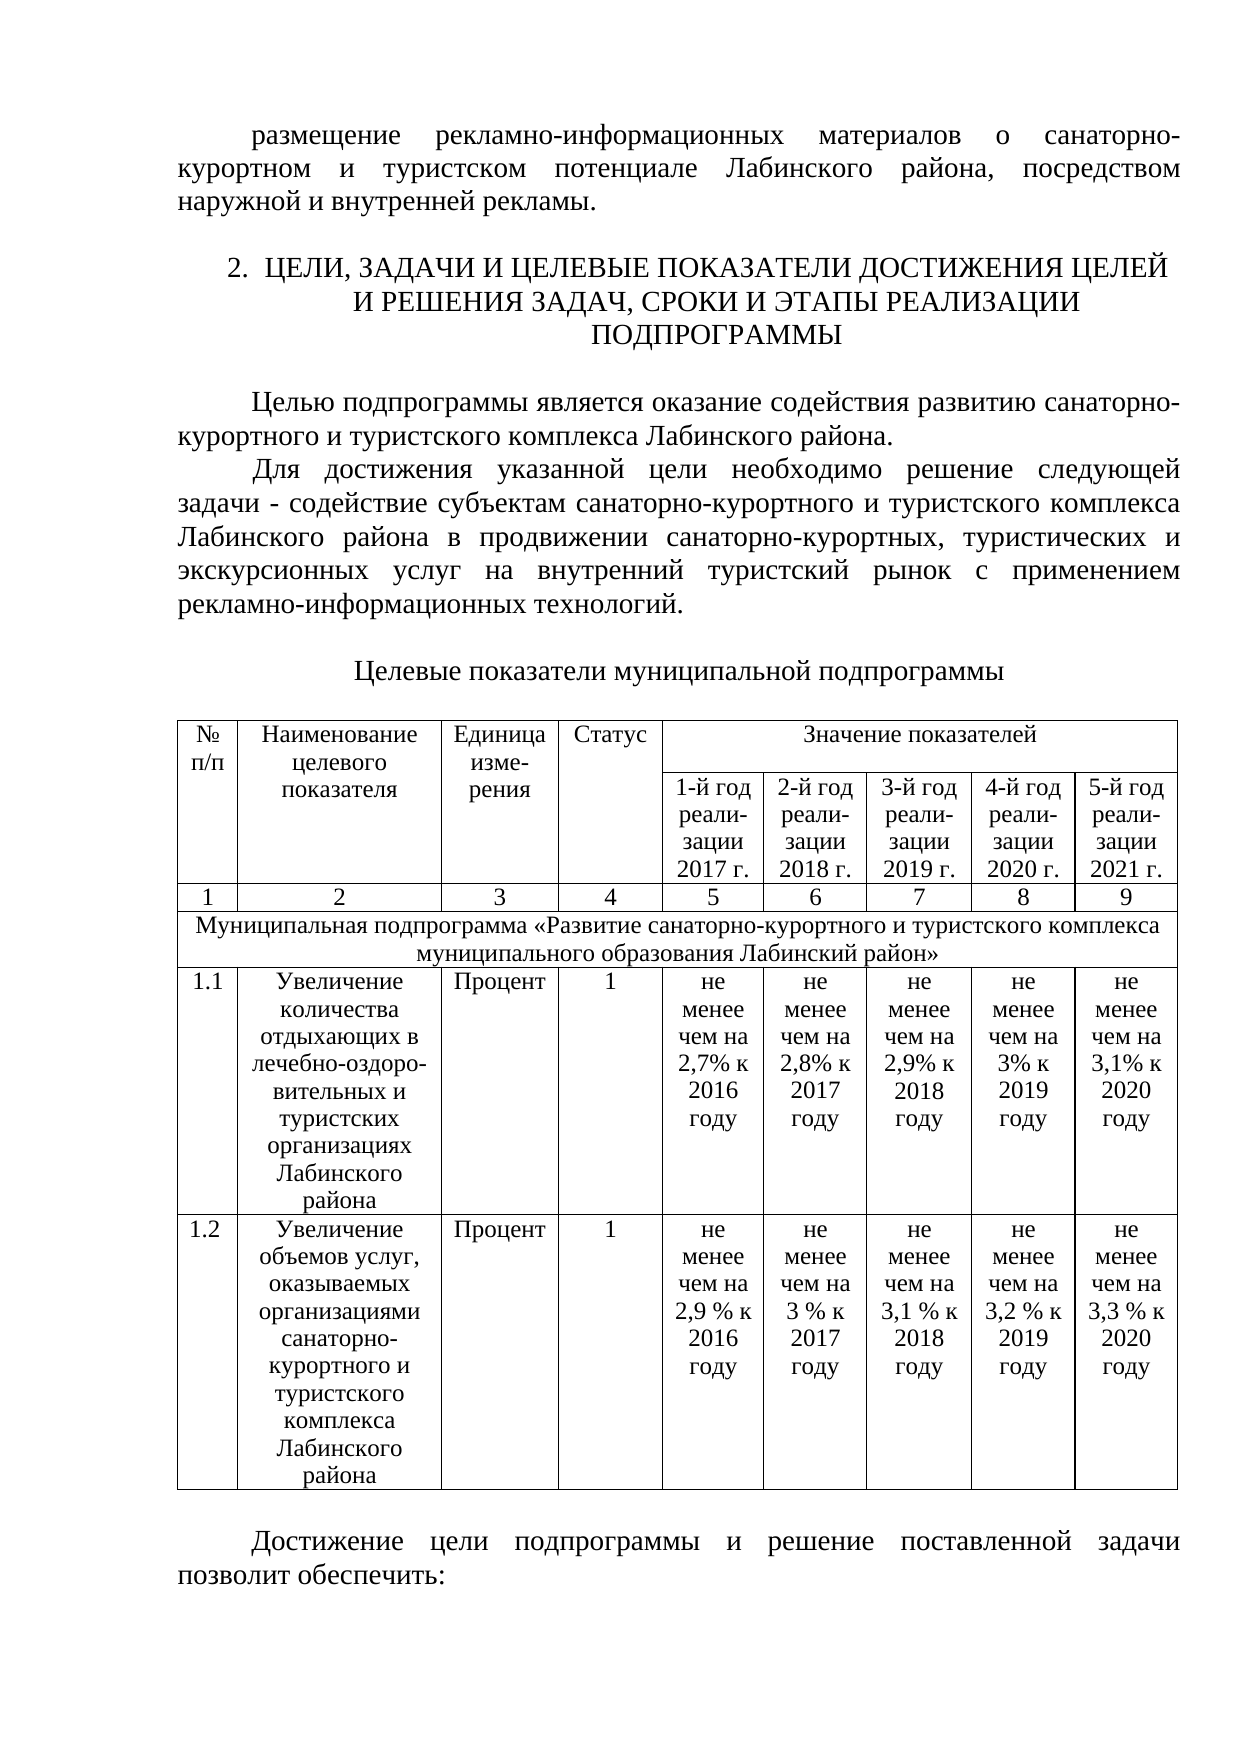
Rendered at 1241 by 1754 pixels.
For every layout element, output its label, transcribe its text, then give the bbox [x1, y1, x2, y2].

text Целевые показатели муниципальной подпрограммы [177, 653, 1181, 686]
table_header Статус [559, 721, 662, 883]
text Достижение цели подпрограммы и решение поставленной задачи позволит обеспечить: [177, 1523, 1181, 1591]
table_header Наименование целевого показателя [238, 721, 441, 883]
table_cell Муниципальная подпрограмма «Развитие санаторно-курортного и туристского комплекса муниципального образования Лабинский район» [178, 912, 1177, 967]
table_cell 1 [559, 1215, 662, 1489]
table_cell 1 [178, 884, 237, 911]
table_cell 8 [972, 884, 1074, 911]
table_cell 1.1 [178, 968, 237, 1214]
table_cell не менее чем на 2,9 % к 2016 году [663, 1215, 763, 1489]
table_header Значение показателей [663, 721, 1177, 772]
table_header № п/п [178, 721, 237, 883]
table_cell не менее чем на 3% к 2019 году [972, 968, 1074, 1214]
table_cell 1.2 [178, 1215, 237, 1489]
table_cell 1 [559, 968, 662, 1214]
table_cell 1-й год реали-зации 2017 г. [663, 773, 763, 883]
table_cell не менее чем на 2,8% к 2017 году [764, 968, 866, 1214]
table_cell 3 [442, 884, 558, 911]
text Для достижения указанной цели необходимо решение следующей задачи - содействие субъектам санаторно-курортного и туристского комплекса Лабинского района в продвижении санаторно-курортных, туристических и экскурсионных услуг на внутренний туристский рынок с применением рекламно-информационных технологий. [177, 452, 1181, 619]
table_cell не менее чем на 2,7% к 2016 году [663, 968, 763, 1214]
table_cell 2 [238, 884, 441, 911]
table_cell Процент [442, 1215, 558, 1489]
list ЦЕЛИ, ЗАДАЧИ И ЦЕЛЕВЫЕ ПОКАЗАТЕЛИ ДОСТИЖЕНИЯ ЦЕЛЕЙ И РЕШЕНИЯ ЗАДАЧ, СРОКИ И ЭТАПЫ РЕАЛИЗАЦИИ ПОДПРОГРАММЫ [215, 250, 1181, 351]
table_cell не менее чем на 3,2 % к 2019 году [972, 1215, 1074, 1489]
table_cell 2-й год реали-зации 2018 г. [764, 773, 866, 883]
text размещение рекламно-информационных материалов о санаторно-курортном и туристском потенциале Лабинского района, посредством наружной и внутренней рекламы. [177, 118, 1181, 217]
table_cell 7 [867, 884, 971, 911]
table_cell 4 [559, 884, 662, 911]
table_cell 9 [1076, 884, 1177, 911]
table_cell Увеличение объемов услуг, оказываемых организациями санаторно- курортного и туристского комплекса Лабинского района [238, 1215, 441, 1489]
table_cell не менее чем на 3,3 % к 2020 году [1076, 1215, 1177, 1489]
table_cell Увеличение количества отдыхающих в лечебно-оздоро-вительных и туристских организациях Лабинского района [238, 968, 441, 1214]
table_cell 4-й год реали-зации 2020 г. [972, 773, 1074, 883]
table_cell 5-й год реали-зации 2021 г. [1076, 773, 1177, 883]
table_cell 3-й год реали-зации 2019 г. [867, 773, 971, 883]
text Целью подпрограммы является оказание содействия развитию санаторно-курортного и туристского комплекса Лабинского района. [177, 384, 1181, 452]
table_cell Процент [442, 968, 558, 1214]
table_cell не менее чем на 2,9% к 2018 году [867, 968, 971, 1214]
table_header Единица изме- рения [442, 721, 558, 883]
table_cell 6 [764, 884, 866, 911]
table_cell не менее чем на 3,1% к 2020 году [1076, 968, 1177, 1214]
table_cell не менее чем на 3,1 % к 2018 году [867, 1215, 971, 1489]
table_cell 5 [663, 884, 763, 911]
table_cell не менее чем на 3 % к 2017 году [764, 1215, 866, 1489]
